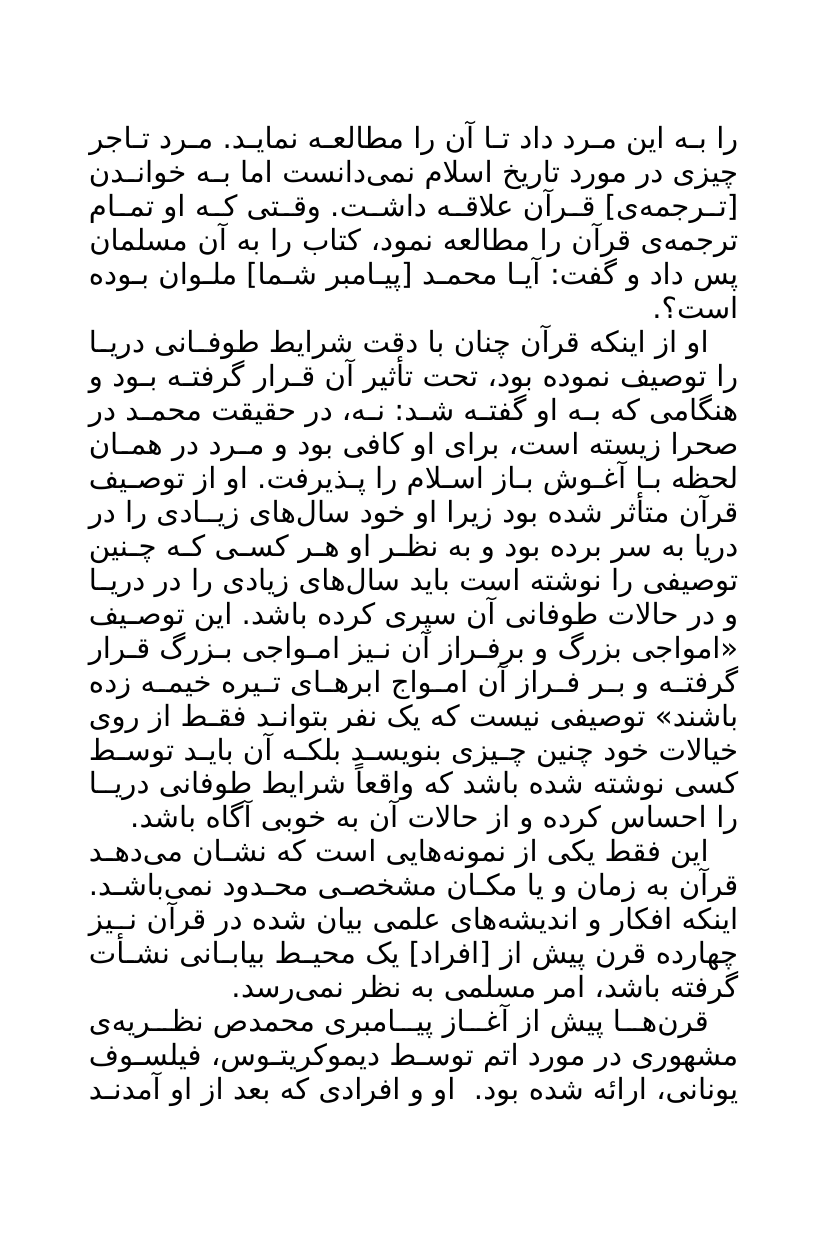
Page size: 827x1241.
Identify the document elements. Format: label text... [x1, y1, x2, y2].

text این فقط یکی از نمونه‌هایی است که نشان می‌دهد قرآن به زمان و یا مکان مشخصی محدود نمی‌باشد. اینکه افکار و اندیشه‌های علمی بیان شده در قرآن نیز چهارده قرن پیش از [افراد] یک محیط بیابانی نشأت گرفته باشد، امر مسلمی به نظر نمی‌رسد. [89, 835, 738, 1004]
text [89, 1004, 738, 1106]
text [89, 122, 738, 325]
text او از اینکه قرآن چنان با دقت شرایط طوفانی دریا را توصیف نموده بود، تحت تأثیر آن قرار گرفته بود و هنگامی که به او گفته شد: نه، در حقیقت محمد در صحرا زیسته است، برای او کافی بود و مرد در همان لحظه با آغوش باز اسلام را پذیرفت. او از توصیف قرآن متأثر شده بود زیرا او خود سال‌های زیادی را در دریا به سر برده بود و به نظر او هر کسی که چنین توصیفی را نوشته است باید سال‌های زیادی را در دریا و در حالات طوفانی آن سپری کرده باشد. این توصیف «امواجی بزرگ و برفراز آن نیز امواجی بزرگ قرار گرفته و بر فراز آن امواج ابرهای تیره خیمه زده باشند» توصیفی نیست که یک نفر بتواند فقط از روی خیالات خود چنین چیزی بنویسد بلکه آن باید توسط کسی نوشته شده باشد که واقعاً شرایط طوفانی دریا را احساس کرده و از حالات آن به خوبی آگاه باشد. [89, 325, 738, 835]
